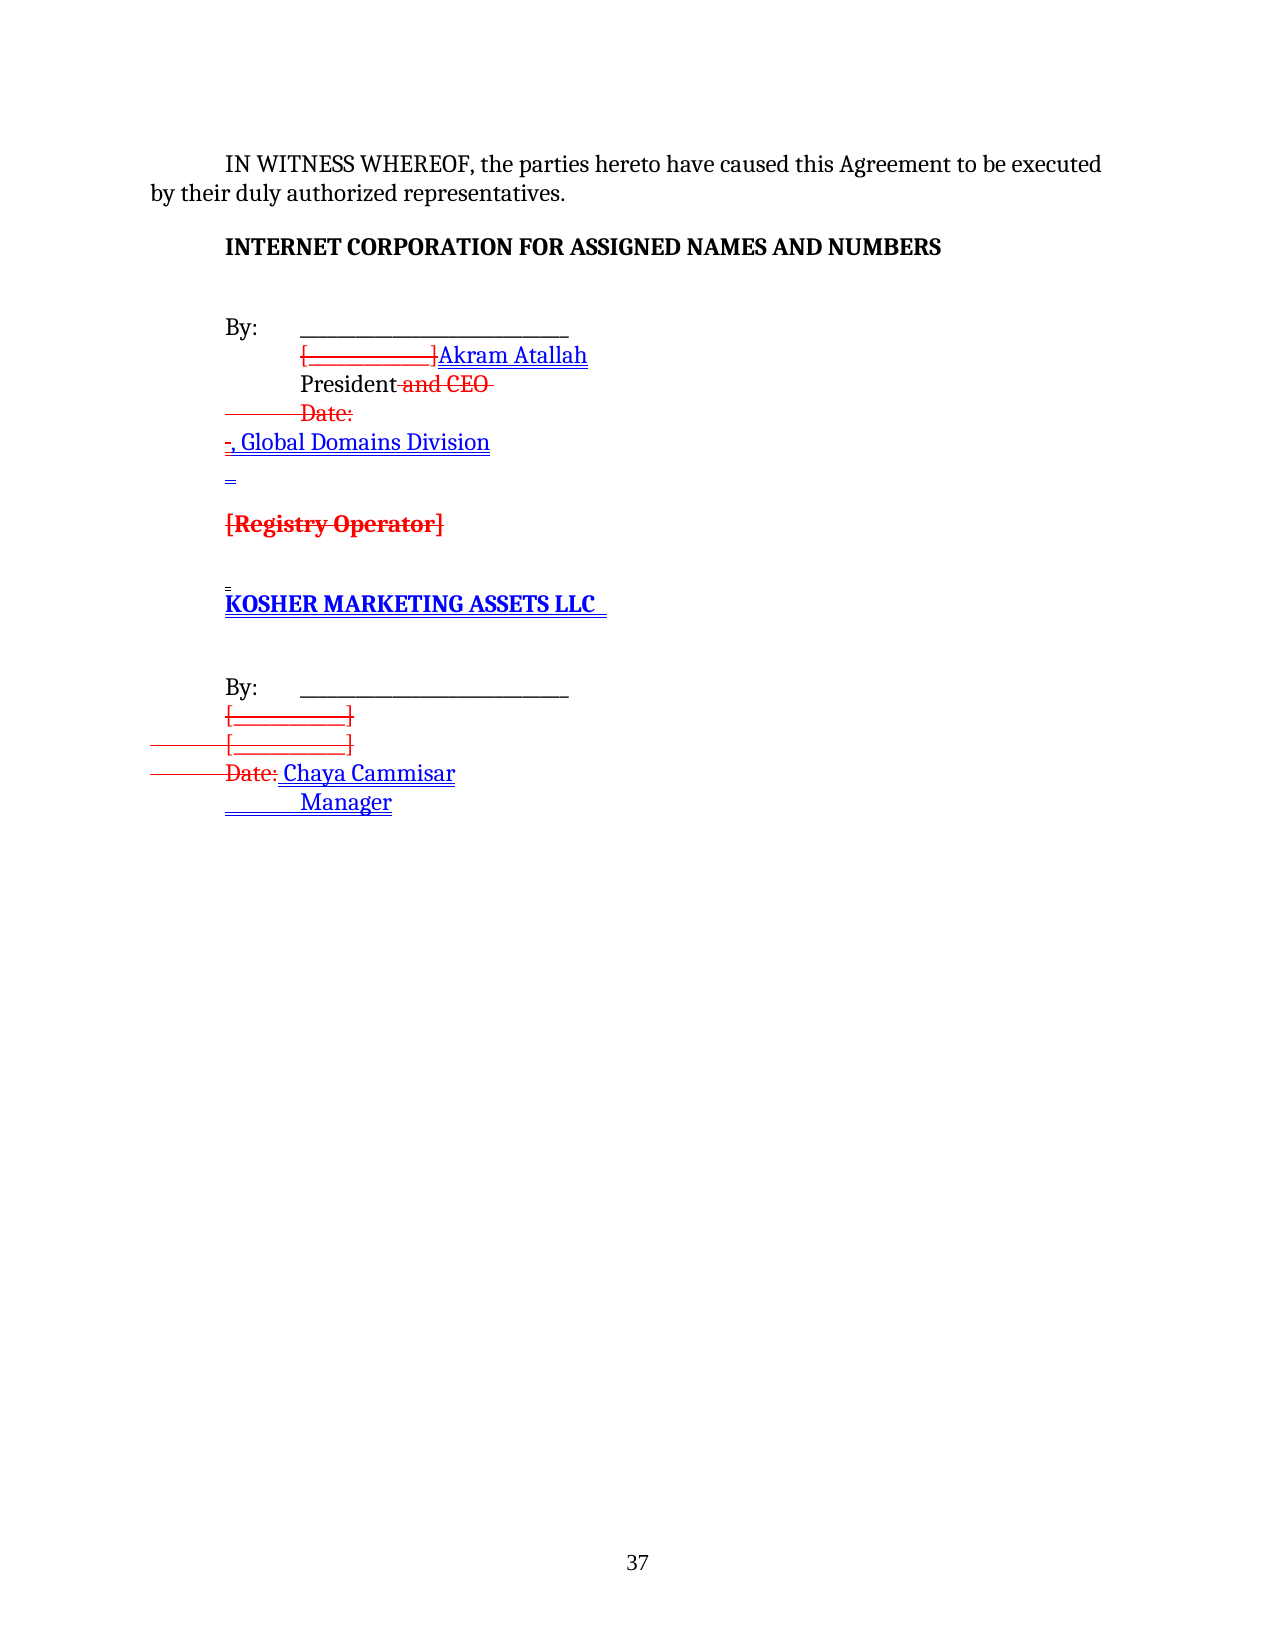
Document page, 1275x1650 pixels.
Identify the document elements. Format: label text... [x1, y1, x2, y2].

text KOSHER MARKETING ASSETS LLC [150, 590, 1125, 619]
text By: _____________________________ [_____________]Akram Atallah President and CEO Date: , Global Domains Division [225, 313, 1125, 485]
text IN WITNESS WHEREOF, the parties hereto have caused this Agreement to be executed by their duly authorized representatives. [150, 150, 1125, 207]
text Manager [150, 788, 1125, 816]
text [Registry Operator] [150, 510, 1125, 539]
text By: _____________________________ [____________] [____________] Date: Chaya Cammisar [150, 673, 1125, 788]
text INTERNET CORPORATION FOR ASSIGNED NAMES AND NUMBERS [150, 232, 1125, 261]
